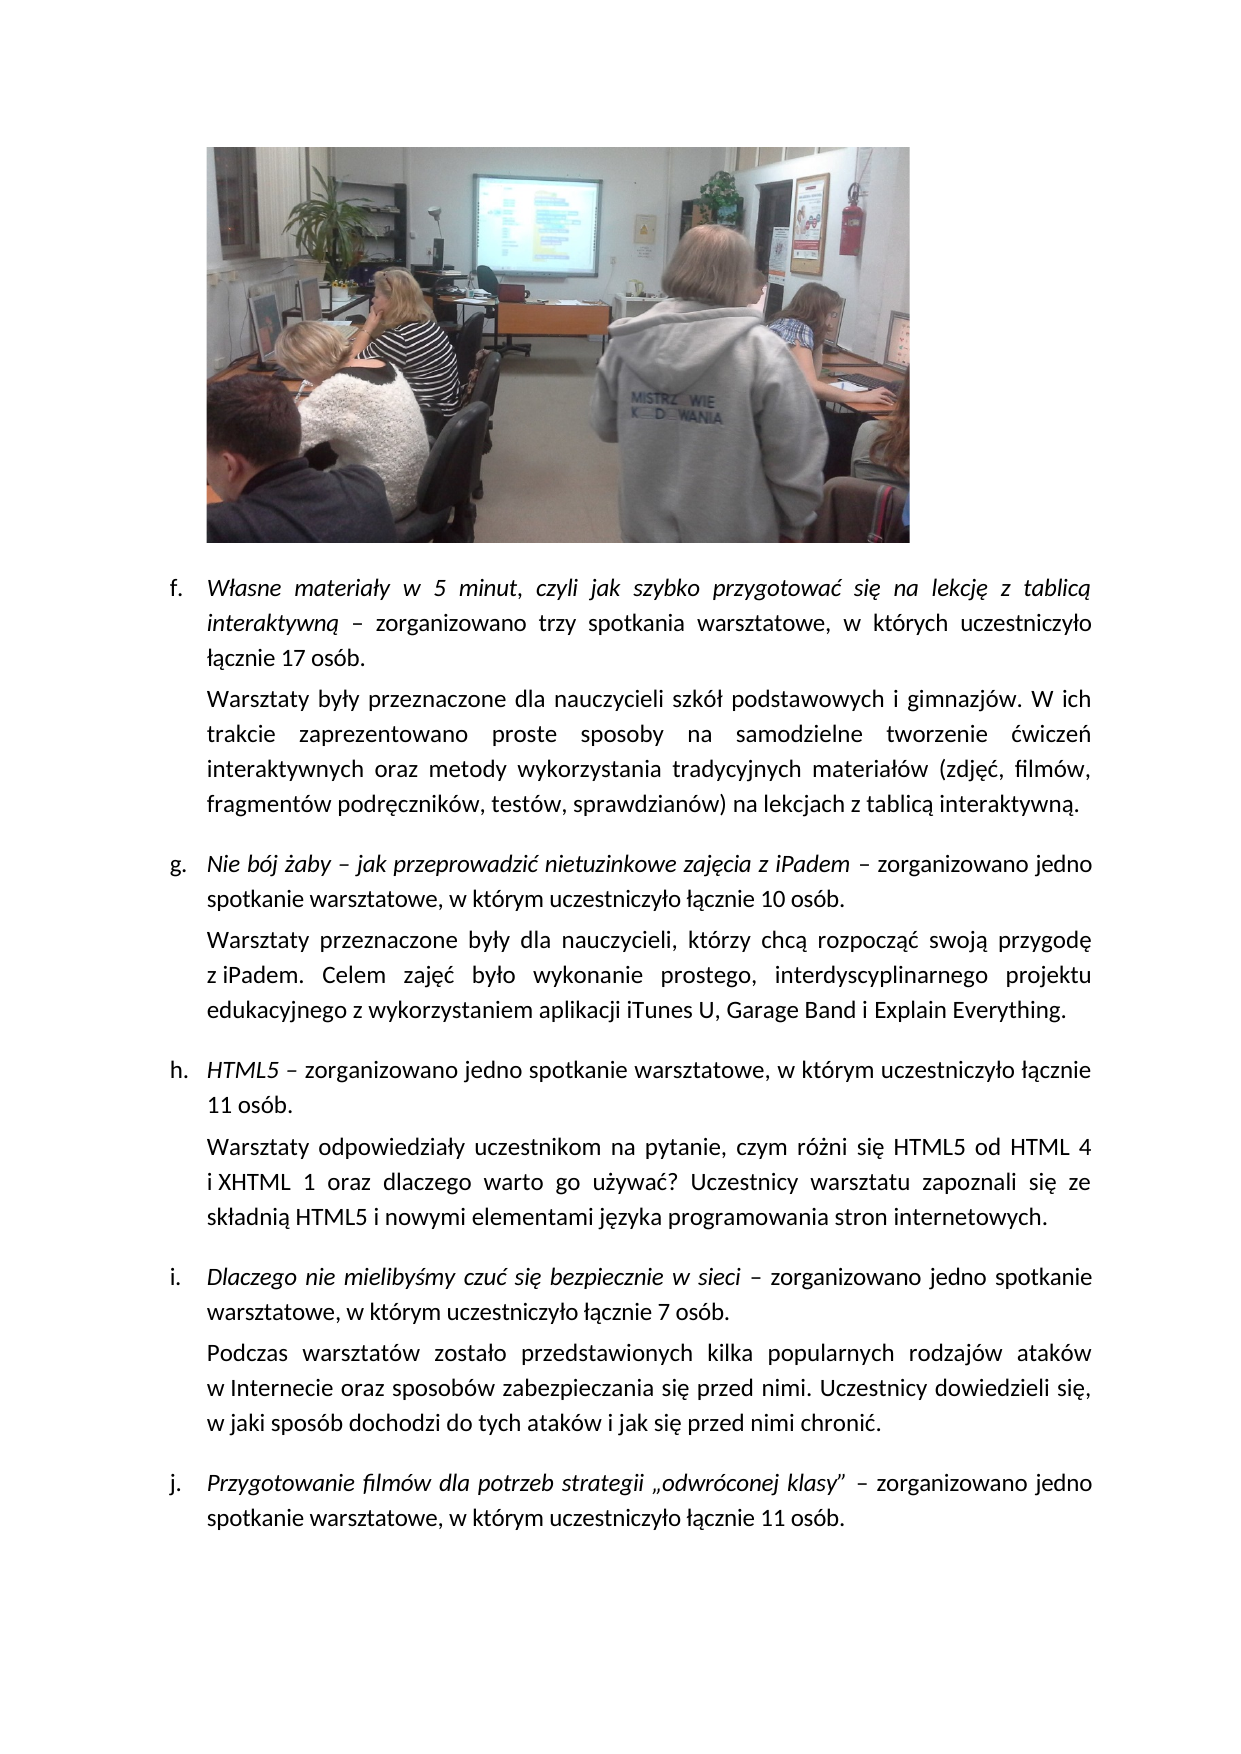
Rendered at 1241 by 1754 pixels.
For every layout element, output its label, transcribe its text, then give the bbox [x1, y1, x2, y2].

text Podczas warsztatów zostało przedstawionych kilka popularnych rodzajów ataków w Internecie oraz sposobów zabezpieczania się przed nimi. Uczestnicy dowiedzieli się, w jaki sposób dochodzi do tych ataków i jak się przed nimi chronić. [207, 1337, 1093, 1438]
list Własne materiały w 5 minut, czyli jak szybko przygotować się na lekcję z tablicą interaktywną – zorganizowano trzy spotkania warsztatowe, w których uczestniczyło łącznie 17 osób. [169, 572, 1093, 673]
text Warsztaty przeznaczone były dla nauczycieli, którzy chcą rozpocząć swoją przygodę z iPadem. Celem zajęć było wykonanie prostego, interdyscyplinarnego projektu edukacyjnego z wykorzystaniem aplikacji iTunes U, Garage Band i Explain Everything. [207, 925, 1093, 1025]
text Warsztaty odpowiedziały uczestnikom na pytanie, czym różni się HTML5 od HTML 4 i XHTML 1 oraz dlaczego warto go używać? Uczestnicy warsztatu zapoznali się ze składnią HTML5 i nowymi elementami języka programowania stron internetowych. [207, 1131, 1093, 1231]
list Dlaczego nie mielibyśmy czuć się bezpiecznie w sieci – zorganizowano jedno spotkanie warsztatowe, w którym uczestniczyło łącznie 7 osób. [169, 1261, 1093, 1326]
text Warsztaty były przeznaczone dla nauczycieli szkół podstawowych i gimnazjów. W ich trakcie zaprezentowano proste sposoby na samodzielne tworzenie ćwiczeń interaktywnych oraz metody wykorzystania tradycyjnych materiałów (zdjęć, filmów, fragmentów podręczników, testów, sprawdzianów) na lekcjach z tablicą interaktywną. [207, 683, 1093, 819]
list HTML5 – zorganizowano jedno spotkanie warsztatowe, w którym uczestniczyło łącznie 11 osób. [169, 1055, 1093, 1120]
picture [206, 147, 910, 543]
list Przygotowanie filmów dla potrzeb strategii „odwróconej klasy” – zorganizowano jedno spotkanie warsztatowe, w którym uczestniczyło łącznie 11 osób. [169, 1467, 1093, 1533]
list Nie bój żaby – jak przeprowadzić nietuzinkowe zajęcia z iPadem – zorganizowano jedno spotkanie warsztatowe, w którym uczestniczyło łącznie 10 osób. [169, 848, 1093, 914]
